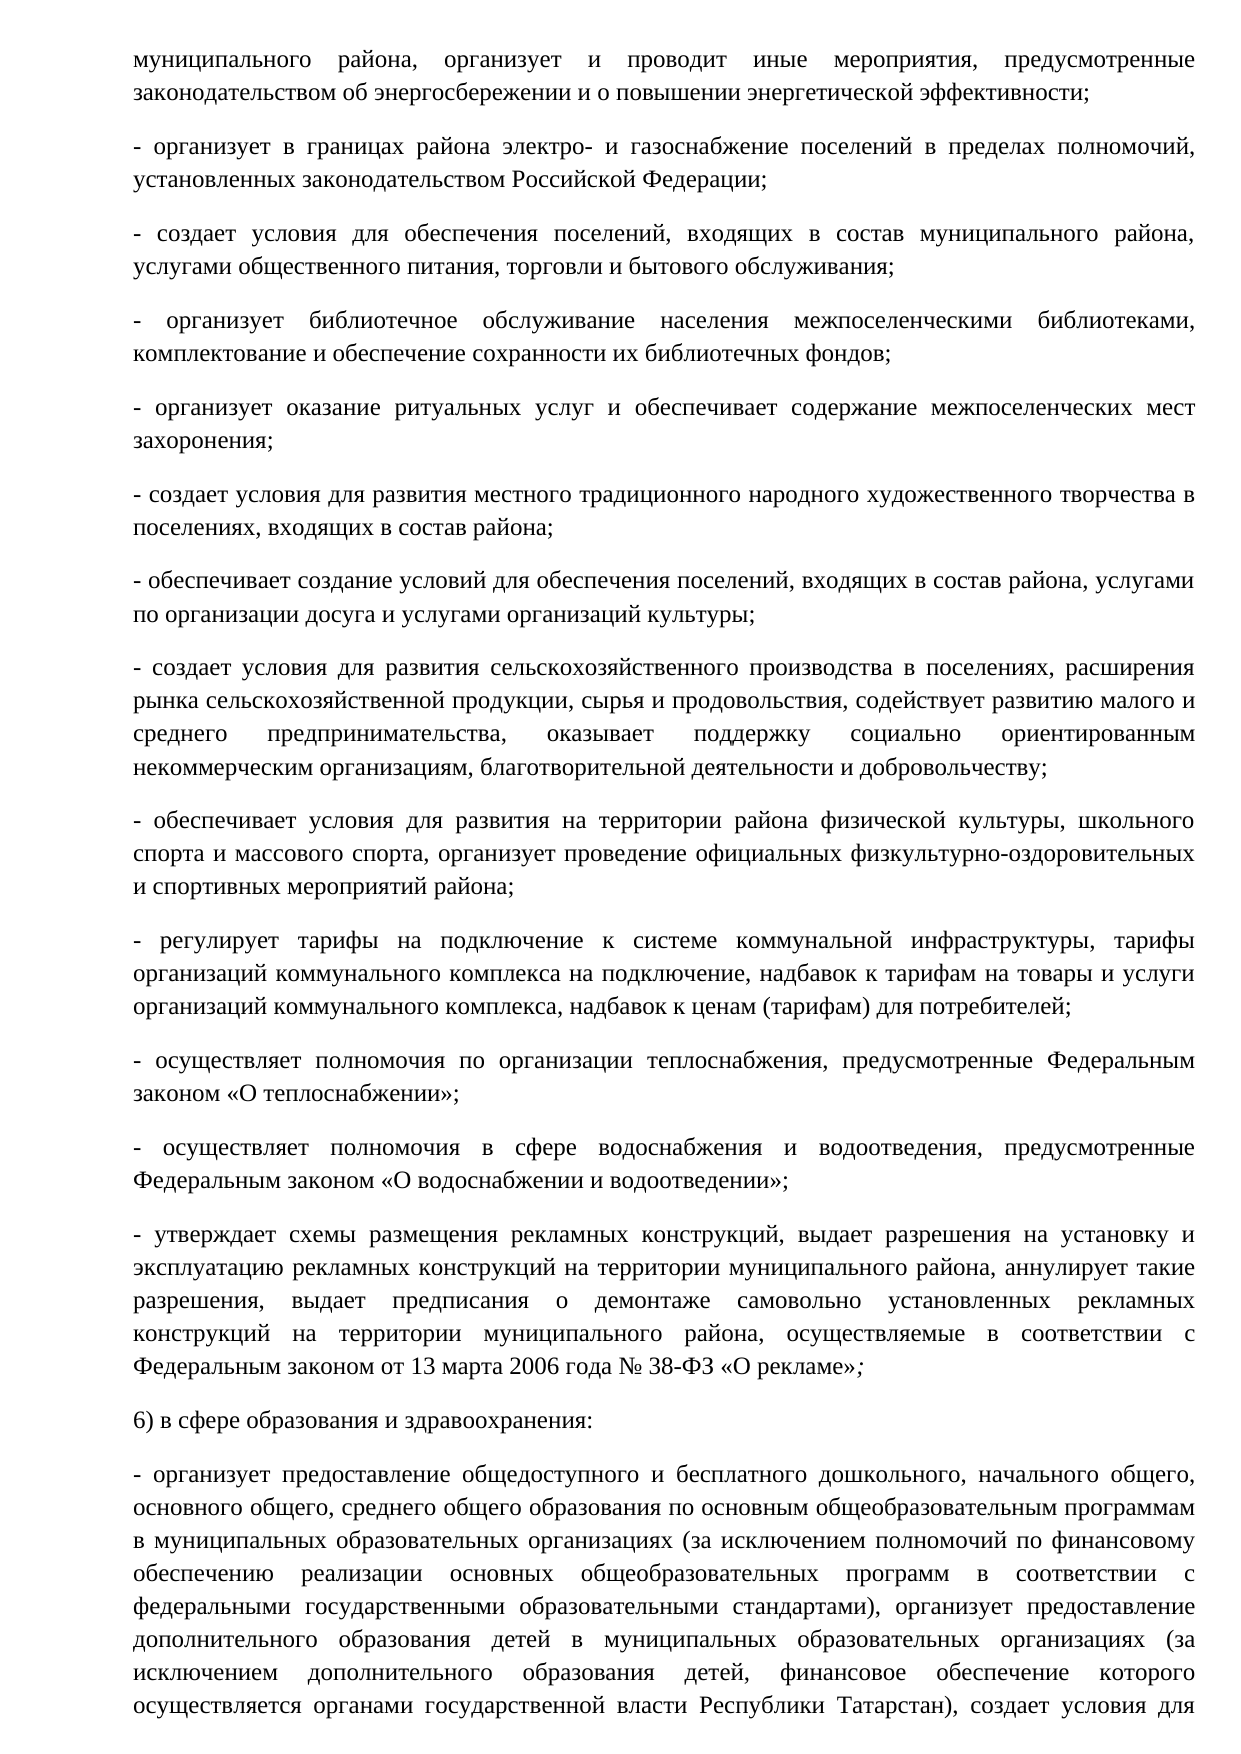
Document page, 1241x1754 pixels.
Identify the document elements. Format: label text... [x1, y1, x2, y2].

text - обеспечивает условия для развития на территории района физической культуры, школьного спорта и массового спорта, организует проведение официальных физкультурно-оздоровительных и спортивных мероприятий района; [133, 805, 1196, 900]
text - регулирует тарифы на подключение к системе коммунальной инфраструктуры, тарифы организаций коммунального комплекса на подключение, надбавок к тарифам на товары и услуги организаций коммунального комплекса, надбавок к ценам (тарифам) для потребителей; [133, 925, 1196, 1020]
text - создает условия для обеспечения поселений, входящих в состав муниципального района, услугами общественного питания, торговли и бытового обслуживания; [133, 218, 1196, 280]
text - создает условия для развития местного традиционного народного художественного творчества в поселениях, входящих в состав района; [133, 479, 1196, 541]
text - осуществляет полномочия в сфере водоснабжения и водоотведения, предусмотренные Федеральным законом «О водоснабжении и водоотведении»; [133, 1132, 1196, 1194]
text 6) в сфере образования и здравоохранения: [133, 1405, 1196, 1434]
text - осуществляет полномочия по организации теплоснабжения, предусмотренные Федеральным законом «О теплоснабжении»; [133, 1045, 1196, 1107]
text - обеспечивает создание условий для обеспечения поселений, входящих в состав района, услугами по организации досуга и услугами организаций культуры; [133, 566, 1196, 627]
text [133, 1459, 1196, 1719]
text - организует библиотечное обслуживание населения межпоселенческими библиотеками, комплектование и обеспечение сохранности их библиотечных фондов; [133, 305, 1196, 367]
text - организует в границах района электро- и газоснабжение поселений в пределах полномочий, установленных законодательством Российской Федерации; [133, 131, 1196, 193]
text - утверждает схемы размещения рекламных конструкций, выдает разрешения на установку и эксплуатацию рекламных конструкций на территории муниципального района, аннулирует такие разрешения, выдает предписания о демонтаже самовольно установленных рекламных конструкций на территории муниципального района, осуществляемые в соответствии с Федеральным законом от 13 марта 2006 года № 38-ФЗ «О рекламе»; [133, 1219, 1196, 1380]
text - создает условия для развития сельскохозяйственного производства в поселениях, расширения рынка сельскохозяйственной продукции, сырья и продовольствия, содействует развитию малого и среднего предпринимательства, оказывает поддержку социально ориентированным некоммерческим организациям, благотворительной деятельности и добровольчеству; [133, 652, 1196, 780]
text - организует оказание ритуальных услуг и обеспечивает содержание межпоселенческих мест захоронения; [133, 392, 1196, 454]
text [133, 44, 1196, 106]
